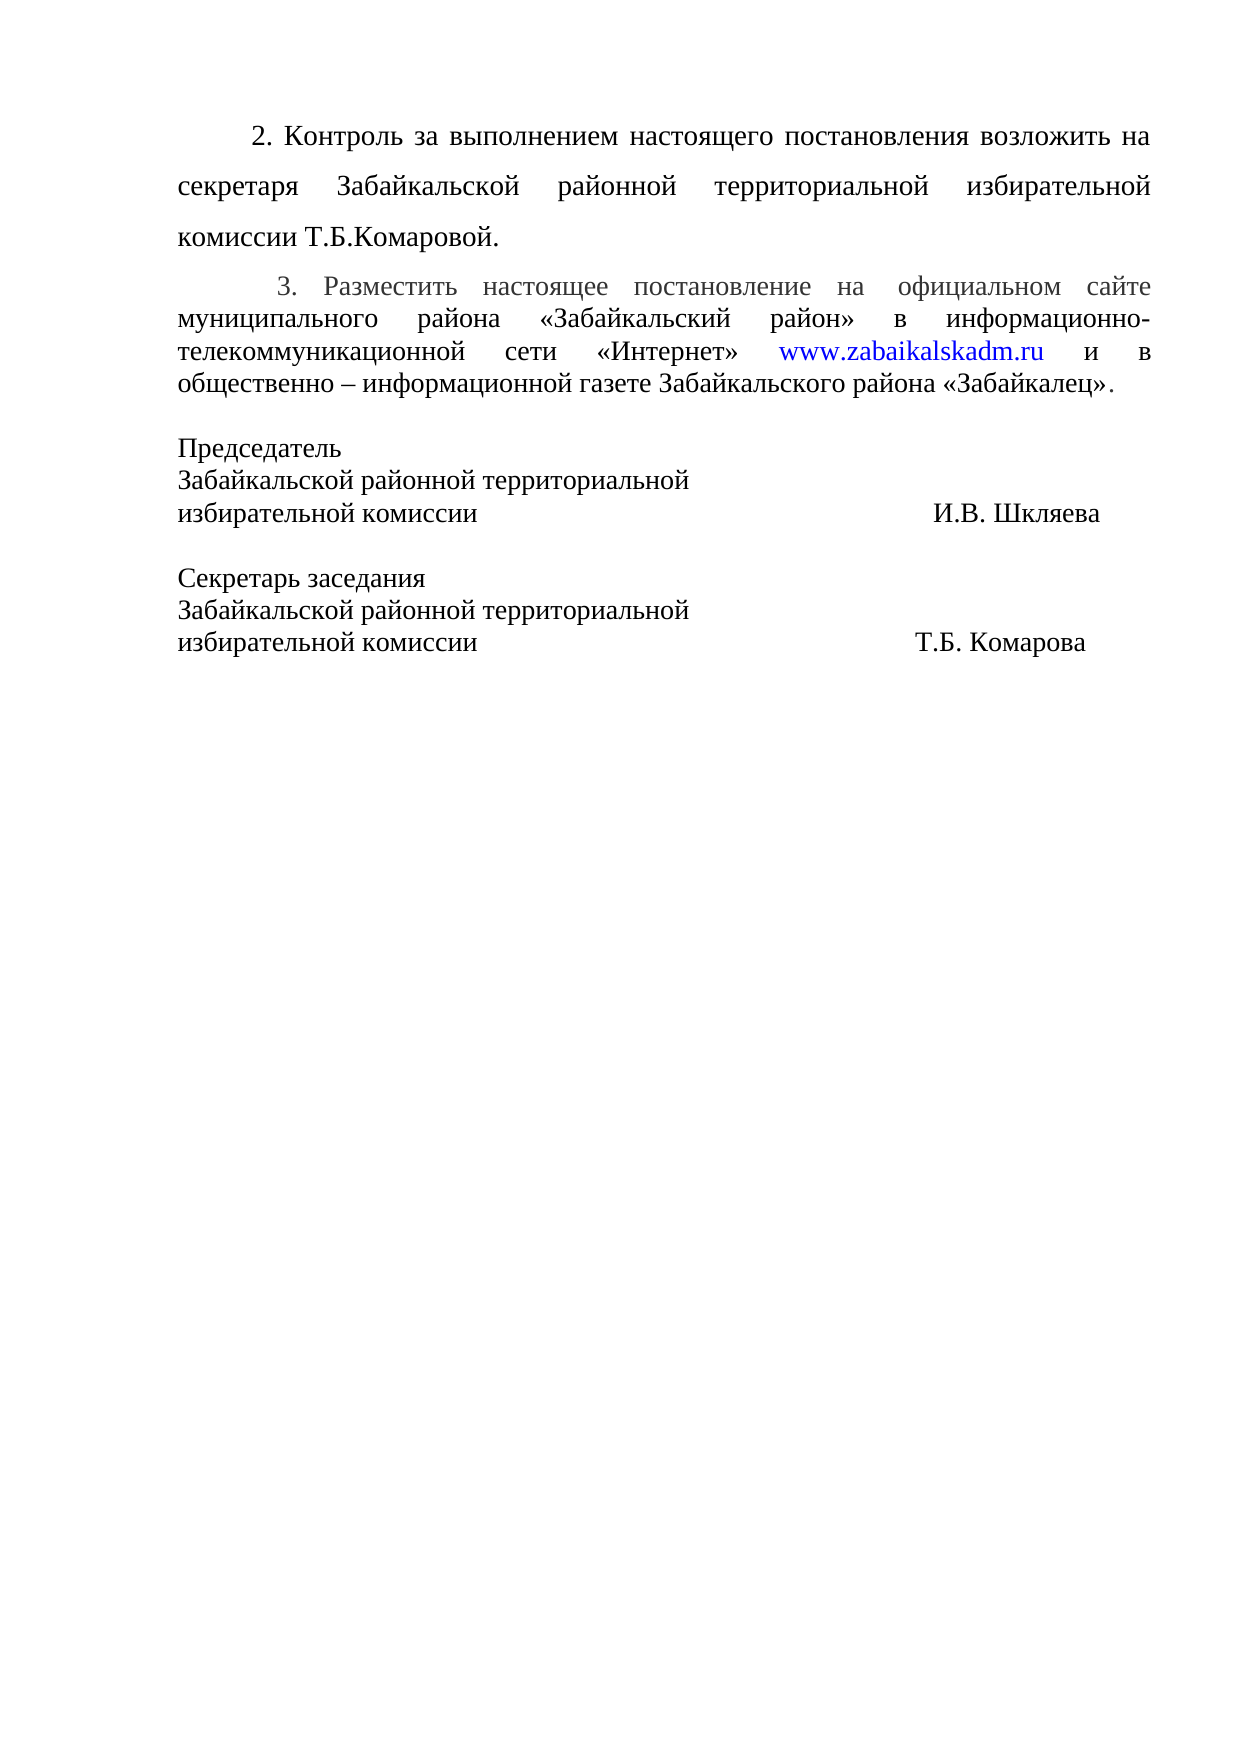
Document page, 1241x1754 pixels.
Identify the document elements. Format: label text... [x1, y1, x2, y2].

text избирательной комиссии Т.Б. Комарова [177, 625, 1152, 658]
text избирательной комиссии И.В. Шкляева [177, 496, 1152, 528]
text 2. Контроль за выполнением настоящего постановления возложить на секретаря Забайкальской районной территориальной избирательной комиссии Т.Б.Комаровой. [177, 118, 1152, 252]
text 3. Разместить настоящее постановление на официальном сайте муниципального района «Забайкальский район» в информационно-телекоммуникационной сети «Интернет» www.zabaikalskadm.ru и в общественно – информационной газете Забайкальского района «Забайкалец». [177, 269, 1152, 399]
text Забайкальской районной территориальной [177, 463, 1152, 496]
text Забайкальской районной территориальной [177, 593, 1152, 625]
text Председатель [177, 431, 1152, 463]
text Секретарь заседания [177, 561, 1152, 593]
